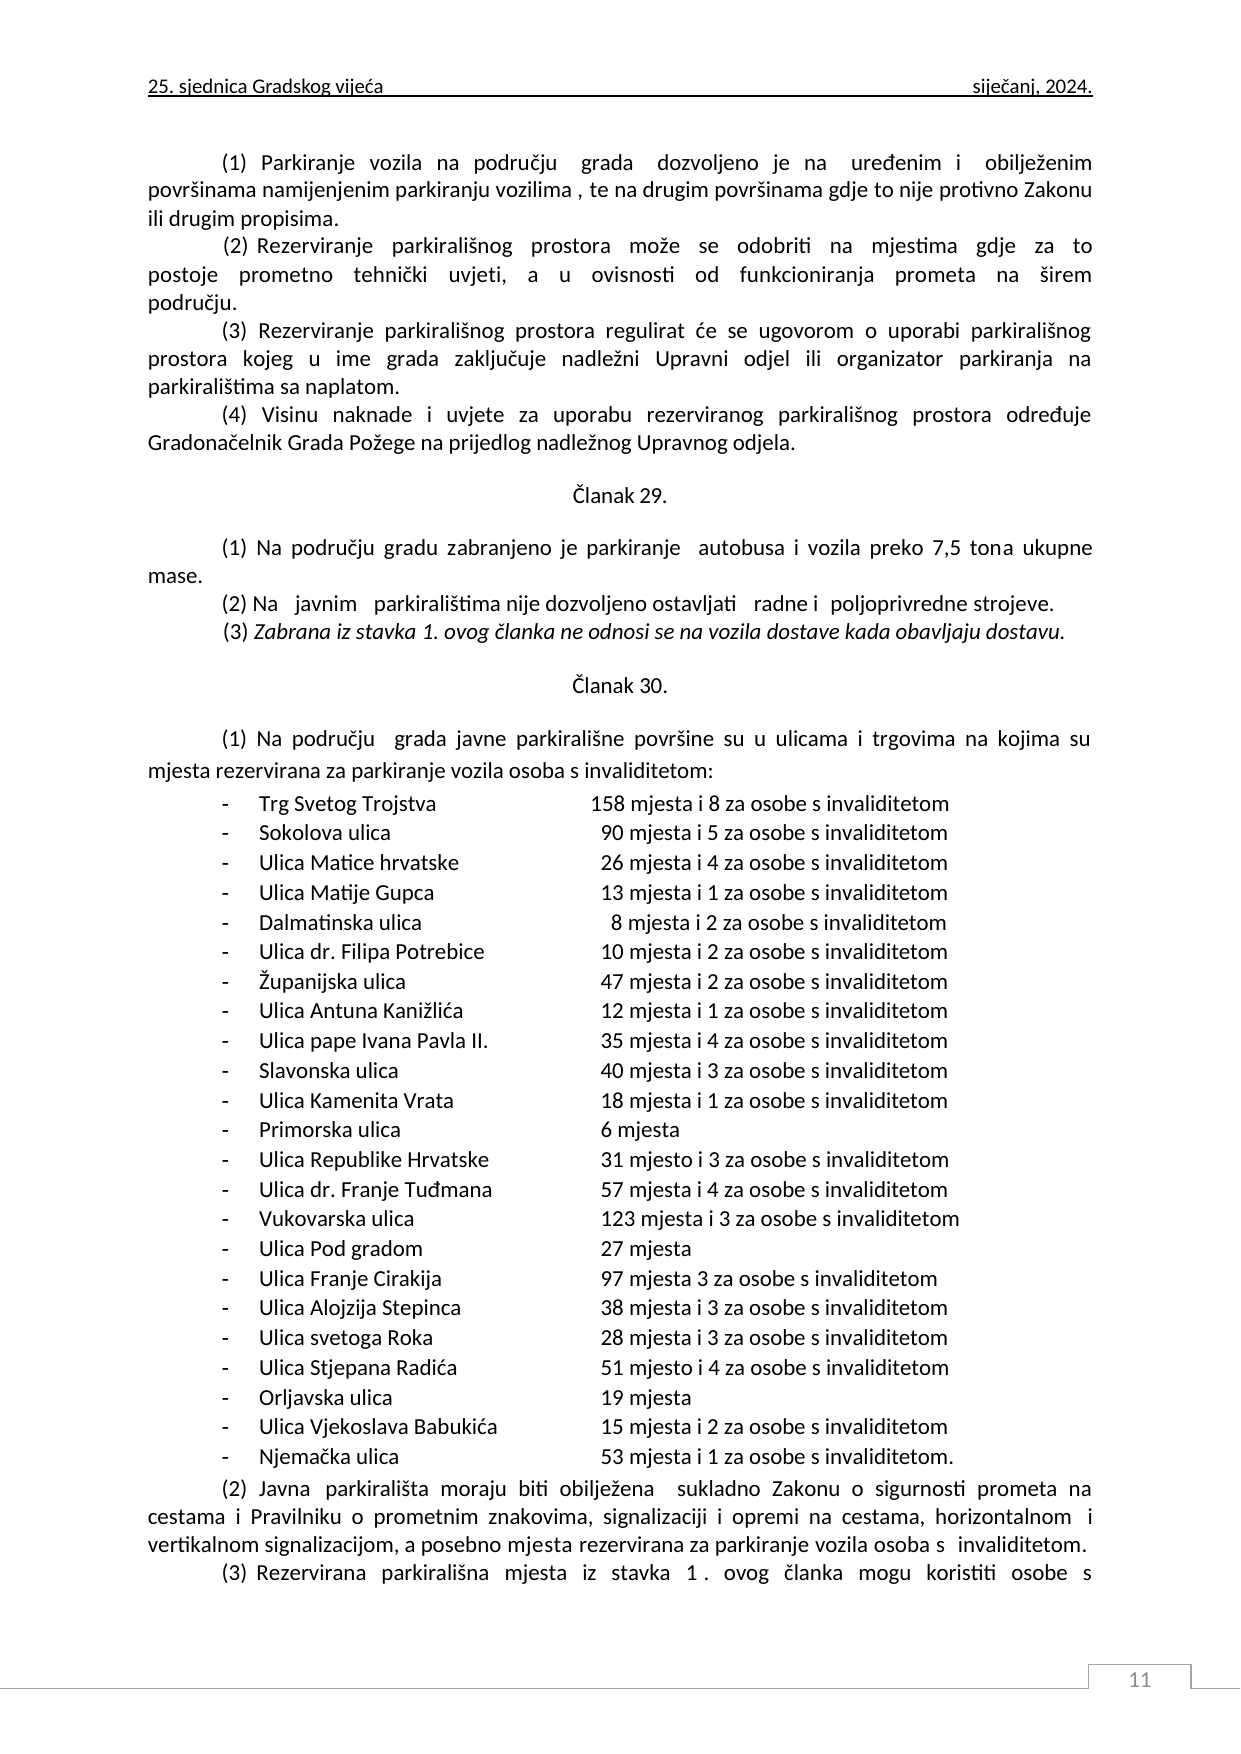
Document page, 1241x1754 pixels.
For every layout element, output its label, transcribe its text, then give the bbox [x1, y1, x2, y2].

list Sokolova ulica 90 mjesta i 5 za osobe s invaliditetom [221, 818, 1093, 847]
list Ulica Matice hrvatske 26 mjesta i 4 za osobe s invaliditetom [221, 848, 1093, 876]
list Ulica Antuna Kanižlića 12 mjesta i 1 za osobe s invaliditetom [221, 997, 1093, 1025]
list Vukovarska ulica 123 mjesta i 3 za osobe s invaliditetom [221, 1204, 1093, 1232]
text (1) Na području gradu zabranjeno je parkiranje autobusa i vozila preko 7,5 tona ukupne mase. [148, 534, 1093, 589]
list Ulica Matije Gupca 13 mjesta i 1 za osobe s invaliditetom [221, 878, 1093, 906]
text Članak 30. [148, 671, 1093, 699]
text (4) Visinu naknade i uvjete za uporabu rezerviranog parkirališnog prostora određuje Gradonačelnik Grada Požege na prijedlog nadležnog Upravnog odjela. [148, 400, 1093, 456]
text Članak 29. [148, 481, 1093, 509]
list Ulica Franje Cirakija 97 mjesta 3 za osobe s invaliditetom [221, 1264, 1093, 1292]
text (2) Na javnim parkiralištima nije dozvoljeno ostavljati radne i poljoprivredne strojeve. [148, 589, 1093, 617]
list Ulica Pod gradom 27 mjesta [221, 1234, 1093, 1262]
list Ulica Kamenita Vrata 18 mjesta i 1 za osobe s invaliditetom [221, 1086, 1093, 1114]
text (3) Zabrana iz stavka 1. ovog članka ne odnosi se na vozila dostave kada obavljaju dostavu. [148, 617, 1093, 645]
text (3) Rezerviranje parkirališnog prostora regulirat će se ugovorom o uporabi parkirališnog prostora kojeg u ime grada zaključuje nadležni Upravni odjel ili organizator parkiranja na parkiralištima sa naplatom. [148, 316, 1093, 400]
text (1) Parkiranje vozila na području grada dozvoljeno je na uređenim i obilježenim površinama namijenjenim parkiranju vozilima , te na drugim površinama gdje to nije protivno Zakonu ili drugim propisima. [148, 148, 1093, 232]
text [148, 1558, 1093, 1586]
text (2) Rezerviranje parkirališnog prostora može se odobriti na mjestima gdje za to postoje prometno tehnički uvjeti, a u ovisnosti od funkcioniranja prometa na širem području. [148, 232, 1093, 316]
list Slavonska ulica 40 mjesta i 3 za osobe s invaliditetom [221, 1056, 1093, 1084]
list Županijska ulica 47 mjesta i 2 za osobe s invaliditetom [221, 967, 1093, 995]
list Ulica dr. Franje Tuđmana 57 mjesta i 4 za osobe s invaliditetom [221, 1175, 1093, 1203]
list Ulica Vjekoslava Babukića 15 mjesta i 2 za osobe s invaliditetom [221, 1412, 1093, 1440]
list Ulica dr. Filipa Potrebice 10 mjesta i 2 za osobe s invaliditetom [221, 937, 1093, 965]
list Ulica pape Ivana Pavla II. 35 mjesta i 4 za osobe s invaliditetom [221, 1026, 1093, 1054]
list Ulica Stjepana Radića 51 mjesto i 4 za osobe s invaliditetom [221, 1353, 1093, 1381]
text (2) Javna parkirališta moraju biti obilježena sukladno Zakonu o sigurnosti prometa na cestama i Pravilniku o prometnim znakovima, signalizaciji i opremi na cestama, horizontalnom i vertikalnom signalizacijom, a posebno mjesta rezervirana za parkiranje vozila osoba s invaliditetom. [148, 1474, 1093, 1558]
text (1) Na području grada javne parkirališne površine su u ulicama i trgovima na kojima su mjesta rezervirana za parkiranje vozila osoba s invaliditetom: [148, 724, 1093, 785]
list Ulica Alojzija Stepinca 38 mjesta i 3 za osobe s invaliditetom [221, 1293, 1093, 1322]
list Ulica Republike Hrvatske 31 mjesto i 3 za osobe s invaliditetom [221, 1145, 1093, 1173]
list Trg Svetog Trojstva 158 mjesta i 8 za osobe s invaliditetom [221, 789, 1093, 817]
list Ulica svetoga Roka 28 mjesta i 3 za osobe s invaliditetom [221, 1323, 1093, 1351]
list Dalmatinska ulica 8 mjesta i 2 za osobe s invaliditetom [221, 908, 1093, 936]
list Njemačka ulica 53 mjesta i 1 za osobe s invaliditetom. [221, 1442, 1093, 1470]
list Orljavska ulica 19 mjesta [221, 1383, 1093, 1411]
list Primorska ulica 6 mjesta [221, 1115, 1093, 1143]
